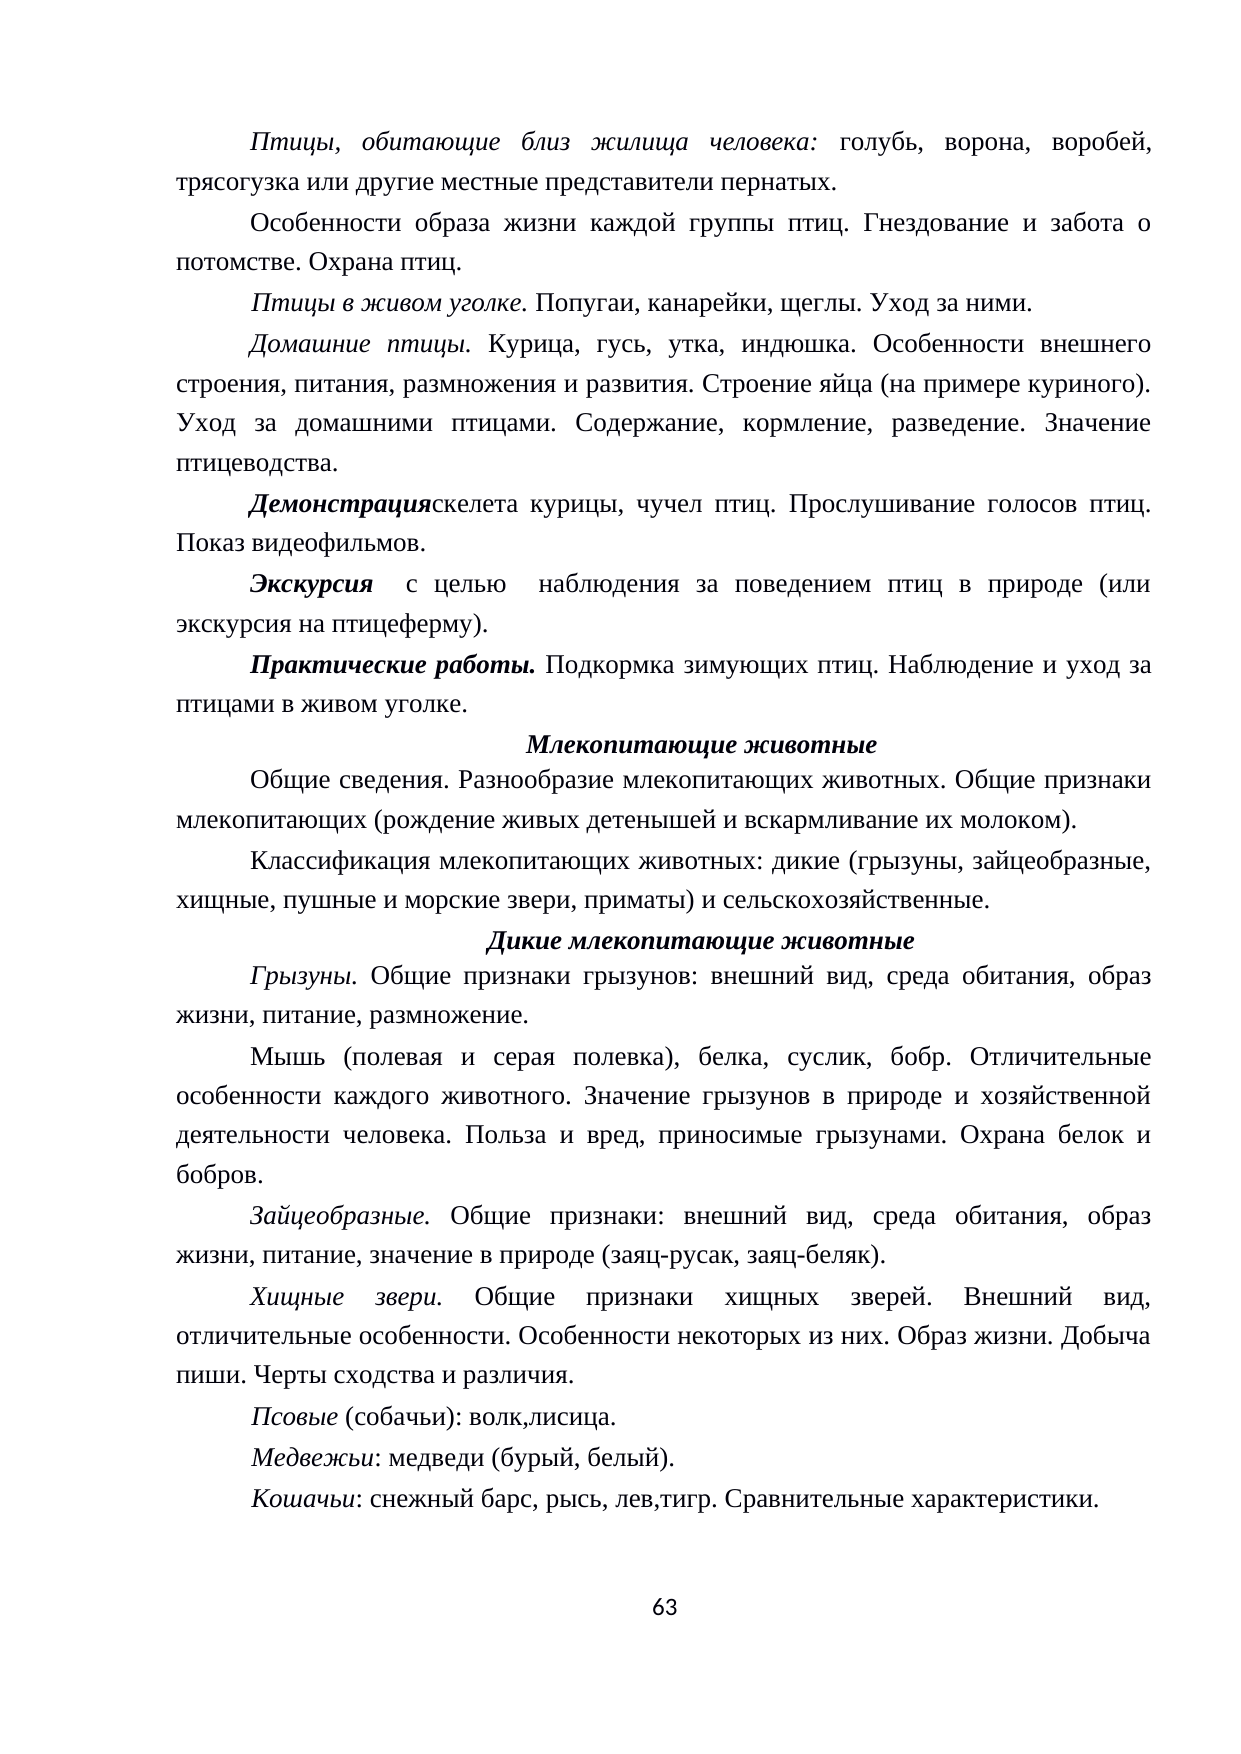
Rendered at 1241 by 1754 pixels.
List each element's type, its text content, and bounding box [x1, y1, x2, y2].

text Практические работы. Подкормка зимующих птиц. Наблюдение и уход за птицами в живом уголке. [176, 648, 1152, 718]
text Домашние птицы. Курица, гусь, утка, индюшка. Особенности внешнего строения, питания, размножения и развития. Строение яйца (на примере куриного). Уход за домашними птицами. Содержание, кормление, разведение. Значение птицеводства. [176, 327, 1152, 477]
text Общие сведения. Разнообразие млекопитающих животных. Общие признаки млекопитающих (рождение живых детенышей и вскармливание их молоком). [176, 763, 1152, 834]
subtitle Млекопитающие животные [251, 728, 1152, 759]
text Птицы, обитающие близ жилища человека: голубь, ворона, воробей, трясогузка или другие местные представители пернатых. [176, 125, 1152, 196]
text Особенности образа жизни каждой группы птиц. Гнездование и забота о потомстве. Охрана птиц. [176, 206, 1152, 276]
text Хищные звери. Общие признаки хищных зверей. Внешний вид, отличительные особенности. Особенности некоторых из них. Образ жизни. Добыча пиши. Черты сходства и различия. [176, 1280, 1152, 1390]
text Птицы в живом уголке. Попугаи, канарейки, щеглы. Уход за ними. [251, 286, 1152, 317]
text Грызуны. Общие признаки грызунов: внешний вид, среда обитания, образ жизни, питание, размножение. [176, 959, 1152, 1030]
text Экскурсия с целью наблюдения за поведением птиц в природе (или экскурсия на птицеферму). [176, 567, 1152, 638]
text Медвежьи: медведи (бурый, белый). [251, 1441, 1152, 1472]
text Мышь (полевая и серая полевка), белка, суслик, бобр. Отличительные особенности каждого животного. Значение грызунов в природе и хозяйственной деятельности человека. Польза и вред, приносимые грызунами. Охрана белок и бобров. [176, 1040, 1152, 1189]
text Кошачьи: снежный барс, рысь, лев,тигр. Сравнительные характеристики. [251, 1482, 1152, 1513]
subtitle Дикие млекопитающие животные [251, 924, 1151, 955]
text Зайцеобразные. Общие признаки: внешний вид, среда обитания, образ жизни, питание, значение в природе (заяц-русак, заяц-беляк). [176, 1199, 1152, 1270]
text Демонстрацияскелета курицы, чучел птиц. Прослушивание голосов птиц. Показ видеофильмов. [176, 487, 1152, 557]
text Псовые (собачьи): волк,лисица. [251, 1400, 1152, 1431]
text Классификация млекопитающих животных: дикие (грызуны, зайцеобразные, хищные, пушные и морские звери, приматы) и сельскохозяйственные. [176, 844, 1152, 914]
